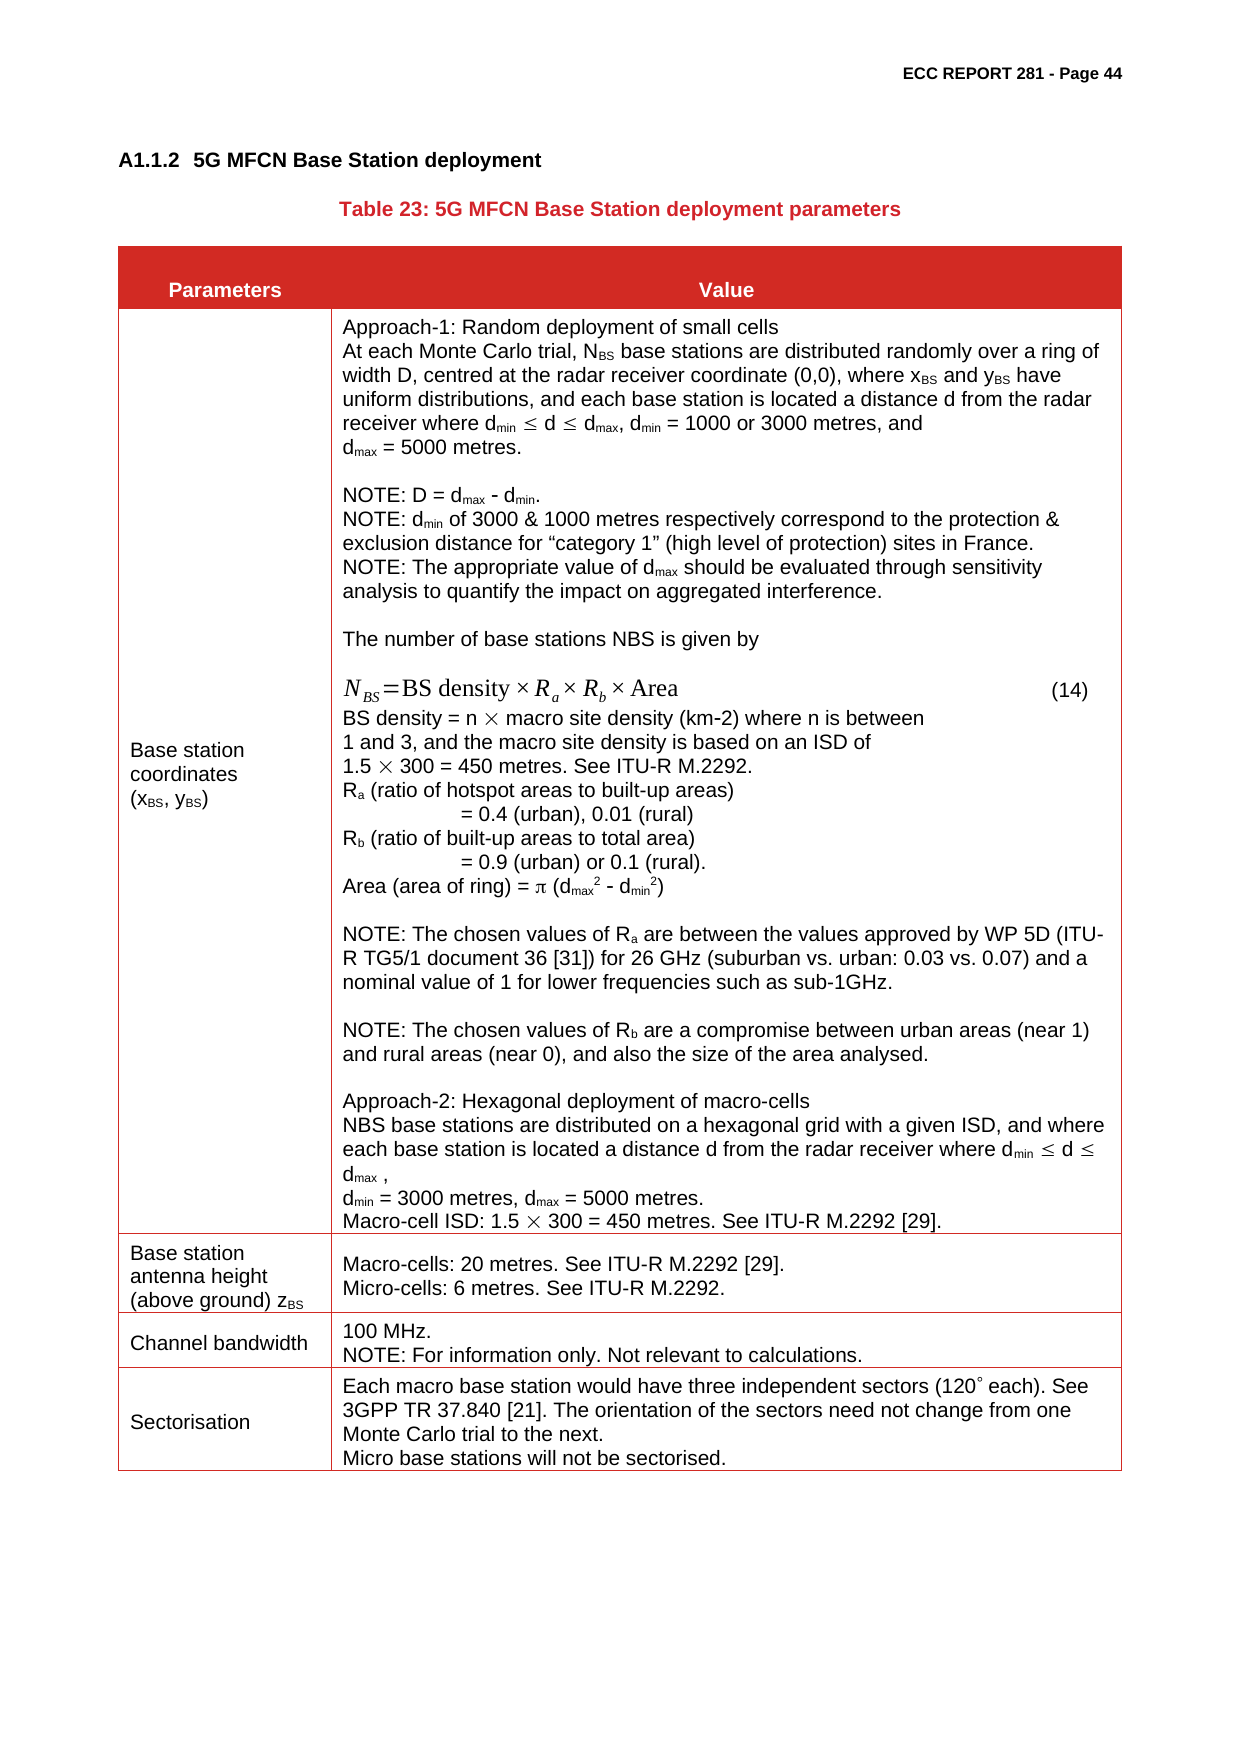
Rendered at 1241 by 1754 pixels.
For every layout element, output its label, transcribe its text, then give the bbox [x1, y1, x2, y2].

table_cell Each macro base station would have three independent sectors (120 each). See 3GPP TR 37.840 [21]. The orientation of the sectors need not change from one Monte Carlo trial to the next. Micro base stations will not be sectorised. [332, 1368, 1121, 1470]
table_cell Channel bandwidth [119, 1313, 331, 1367]
table_cell Base station antenna height (above ground) zBS [119, 1234, 331, 1312]
table_cell Base station coordinates (xBS, yBS) [119, 309, 331, 1233]
subtitle 5G MFCN Base Station deployment [118, 148, 1122, 172]
table_header Parameters [119, 247, 331, 308]
table_header Value [332, 247, 1121, 308]
text Table 23: 5G MFCN Base Station deployment parameters [118, 197, 1122, 221]
table_cell Approach-1: Random deployment of small cells At each Monte Carlo trial, NBS base stations are distributed randomly over a ring of width D, centred at the radar receiver coordinate (0,0), where xBS and yBS have uniform distributions, and each base station is located a distance d from the radar receiver where dmin d dmax, dmin = 1000 or 3000 metres, and dmax = 5000 metres. NOTE: D = dmax dmin. NOTE: dmin of 3000 & 1000 metres respectively correspond to the protection & exclusion distance for “category 1” (high level of protection) sites in France. NOTE: The appropriate value of dmax should be evaluated through sensitivity analysis to quantify the impact on aggregated interference. The number of base stations NBS is given by (14) BS density = n macro site density (km2) where n is between 1 and 3, and the macro site density is based on an ISD of 1.5 300 = 450 metres. See ITU-R M.2292. Ra (ratio of hotspot areas to built-up areas) = 0.4 (urban), 0.01 (rural) Rb (ratio of built-up areas to total area) = 0.9 (urban) or 0.1 (rural). Area (area of ring) = (dmax2 dmin2) NOTE: The chosen values of Ra are between the values approved by WP 5D (ITU-R TG5/1 document 36 [31]) for 26 GHz (suburban vs. urban: 0.03 vs. 0.07) and a nominal value of 1 for lower frequencies such as sub-1GHz. NOTE: The chosen values of Rb are a compromise between urban areas (near 1) and rural areas (near 0), and also the size of the area analysed. Approach-2: Hexagonal deployment of macro-cells NBS base stations are distributed on a hexagonal grid with a given ISD, and where each base station is located a distance d from the radar receiver where dmin d dmax , dmin = 3000 metres, dmax = 5000 metres. Macro-cell ISD: 1.5 300 = 450 metres. See ITU-R M.2292 [29]. [332, 309, 1121, 1233]
table_cell Macro-cells: 20 metres. See ITU-R M.2292 [29]. Micro-cells: 6 metres. See ITU-R M.2292. [332, 1234, 1121, 1312]
table_cell 100 MHz. NOTE: For information only. Not relevant to calculations. [332, 1313, 1121, 1367]
table_cell Sectorisation [119, 1368, 331, 1470]
